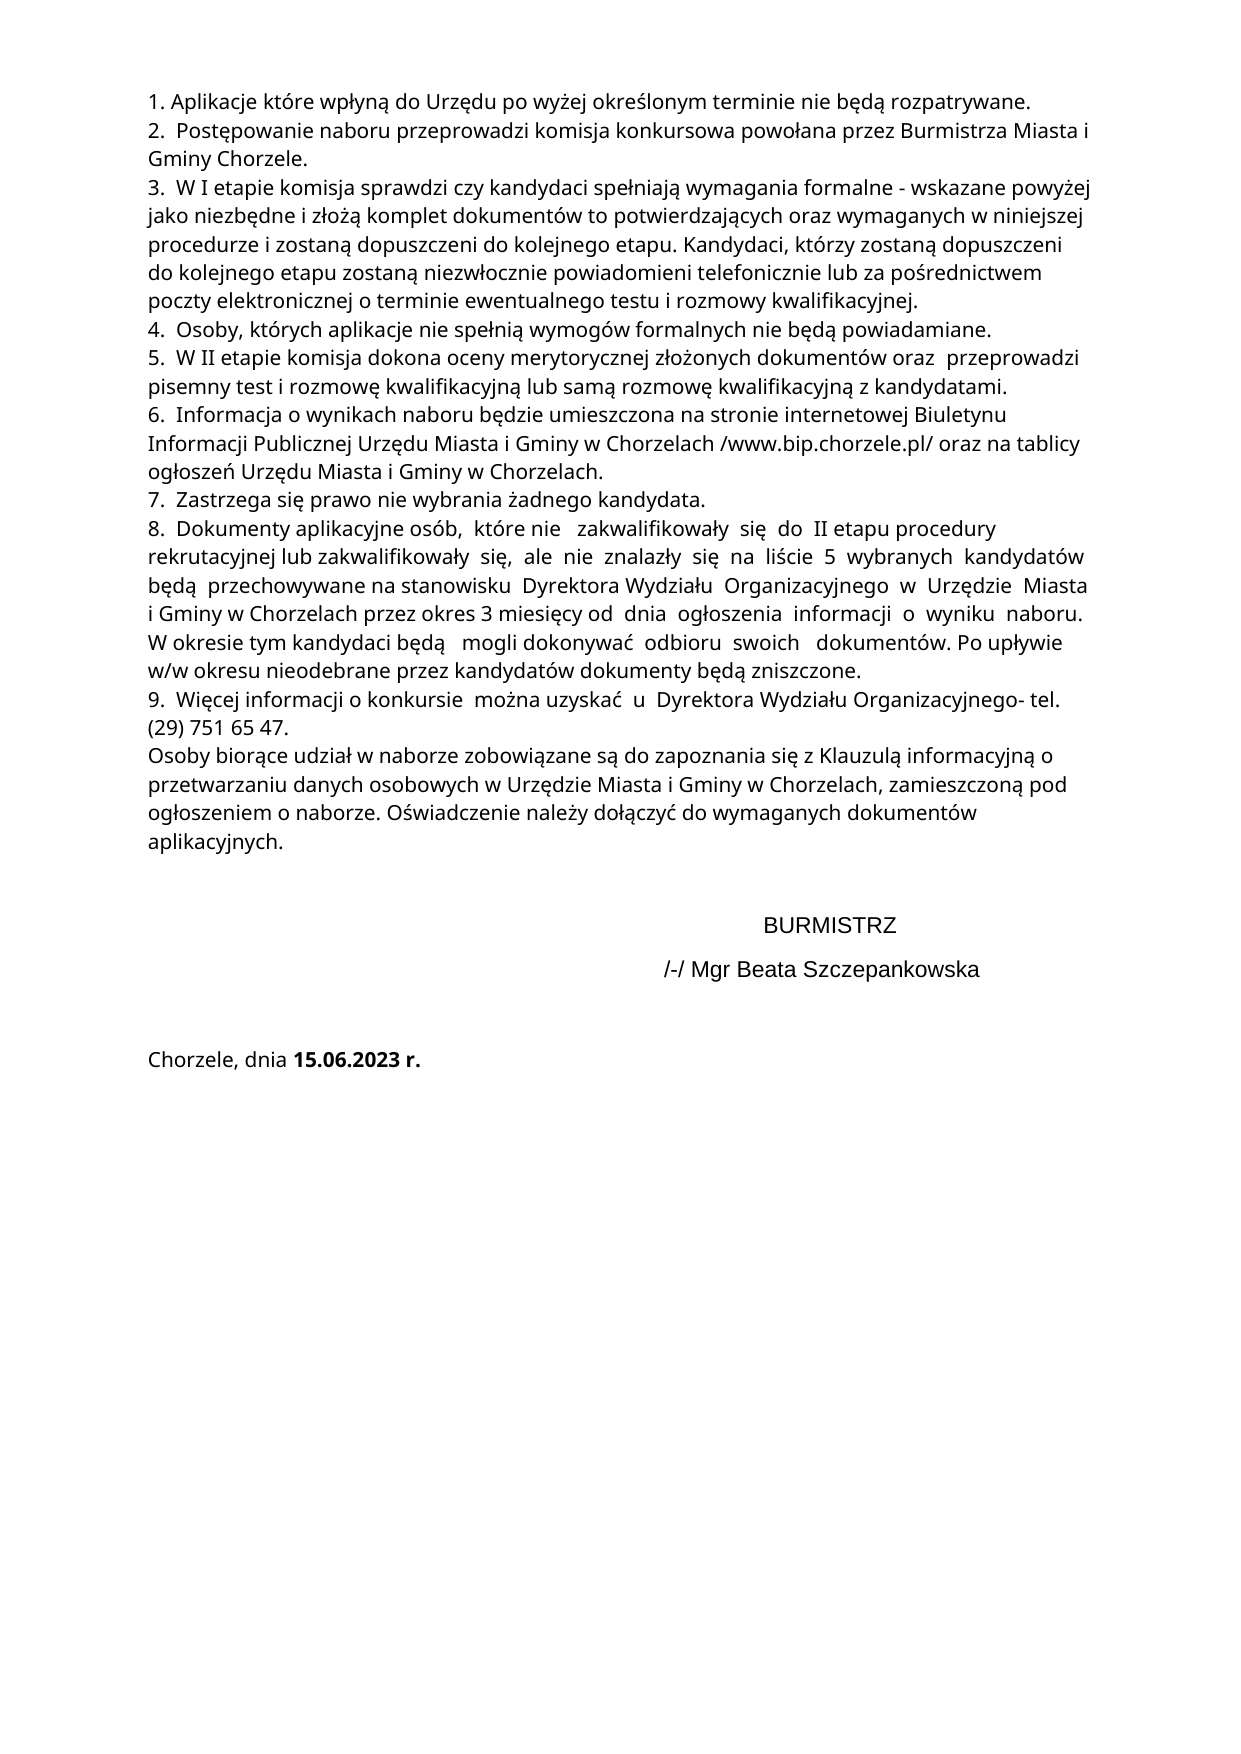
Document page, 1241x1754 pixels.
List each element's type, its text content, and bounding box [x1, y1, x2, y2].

text 8. Dokumenty aplikacyjne osób, które nie zakwalifikowały się do II etapu procedury rekrutacyjnej lub zakwalifikowały się, ale nie znalazły się na liście 5 wybranych kandydatów będą przechowywane na stanowisku Dyrektora Wydziału Organizacyjnego w Urzędzie Miasta i Gminy w Chorzelach przez okres 3 miesięcy od dnia ogłoszenia informacji o wyniku naboru. W okresie tym kandydaci będą mogli dokonywać odbioru swoich dokumentów. Po upływie w/w okresu nieodebrane przez kandydatów dokumenty będą zniszczone. 9. Więcej informacji o konkursie można uzyskać u Dyrektora Wydziału Organizacyjnego- tel. (29) 751 65 47. [148, 514, 1092, 742]
text Osoby biorące udział w naborze zobowiązane są do zapoznania się z Klauzulą informacyjną o przetwarzaniu danych osobowych w Urzędzie Miasta i Gminy w Chorzelach, zamieszczoną pod ogłoszeniem o naborze. Oświadczenie należy dołączyć do wymaganych dokumentów aplikacyjnych. [148, 742, 1092, 855]
text Chorzele, dnia 15.06.2023 r. [148, 1045, 1092, 1073]
text 6. Informacja o wynikach naboru będzie umieszczona na stronie internetowej Biuletynu Informacji Publicznej Urzędu Miasta i Gminy w Chorzelach /www.bip.chorzele.pl/ oraz na tablicy ogłoszeń Urzędu Miasta i Gminy w Chorzelach. 7. Zastrzega się prawo nie wybrania żadnego kandydata. [148, 400, 1092, 514]
text 1. Aplikacje które wpłyną do Urzędu po wyżej określonym terminie nie będą rozpatrywane. 2. Postępowanie naboru przeprowadzi komisja konkursowa powołana przez Burmistrza Miasta i Gminy Chorzele. 3. W I etapie komisja sprawdzi czy kandydaci spełniają wymagania formalne - wskazane powyżej jako niezbędne i złożą komplet dokumentów to potwierdzających oraz wymaganych w niniejszej procedurze i zostaną dopuszczeni do kolejnego etapu. Kandydaci, którzy zostaną dopuszczeni do kolejnego etapu zostaną niezwłocznie powiadomieni telefonicznie lub za pośrednictwem poczty elektronicznej o terminie ewentualnego testu i rozmowy kwalifikacyjnej. 4. Osoby, których aplikacje nie spełnią wymogów formalnych nie będą powiadamiane. 5. W II etapie komisja dokona oceny merytorycznej złożonych dokumentów oraz przeprowadzi pisemny test i rozmowę kwalifikacyjną lub samą rozmowę kwalifikacyjną z kandydatami. [148, 59, 1092, 400]
text /-/ Mgr Beata Szczepankowska [148, 956, 1092, 983]
text BURMISTRZ [738, 912, 1092, 938]
